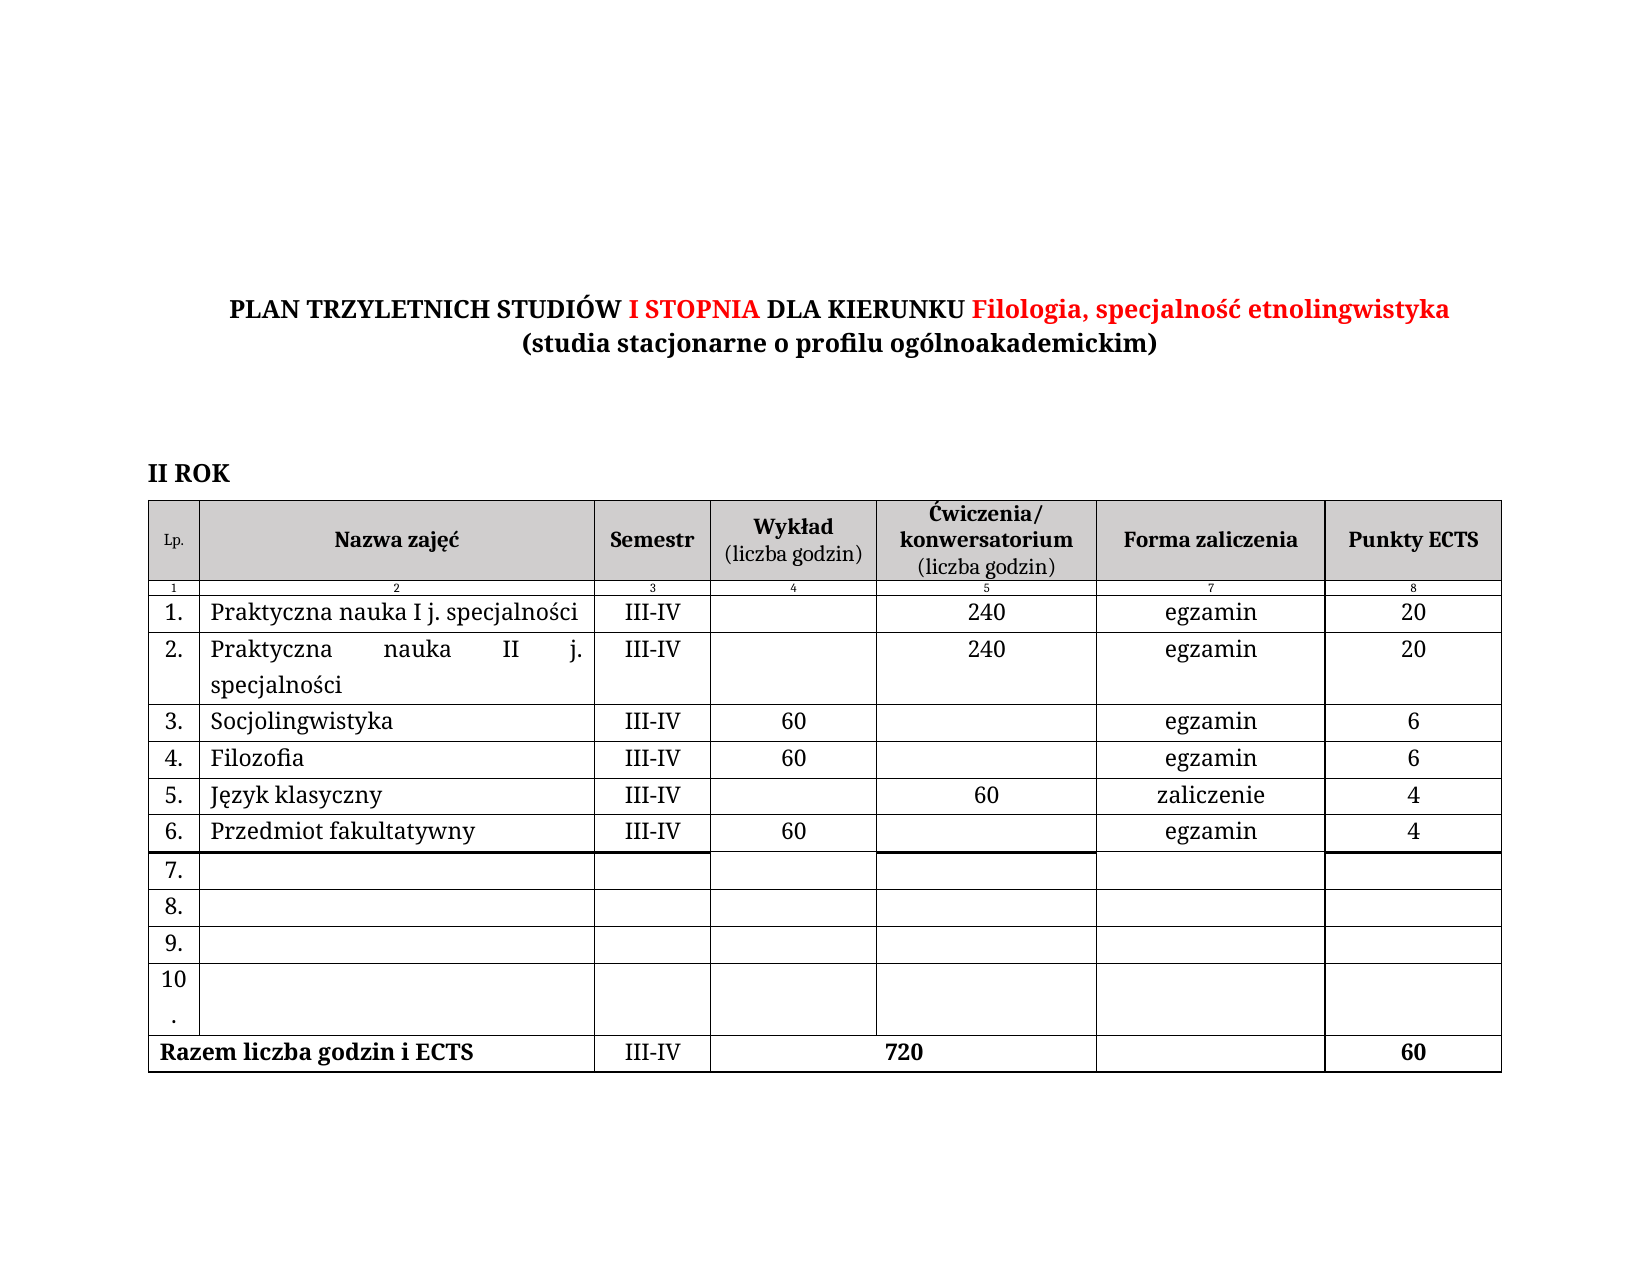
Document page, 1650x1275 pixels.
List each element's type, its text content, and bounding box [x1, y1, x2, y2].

table_cell III-IV [595, 742, 710, 777]
table_cell 6. [149, 815, 199, 851]
table_cell Razem liczba godzin i ECTS [149, 1036, 594, 1071]
table_cell III-IV [595, 633, 710, 704]
table_cell [877, 927, 1096, 962]
table_cell [200, 927, 594, 962]
table_cell 2 [200, 581, 594, 595]
table_cell 10. [149, 964, 199, 1035]
table_cell [1097, 1036, 1324, 1071]
table_header Forma zaliczenia [1097, 501, 1324, 580]
table_cell 60 [711, 815, 876, 851]
table_cell 5. [149, 779, 199, 814]
table_cell 3 [595, 581, 710, 595]
table_cell [1097, 852, 1324, 889]
table_cell egzamin [1097, 742, 1324, 777]
table_cell Język klasyczny [200, 779, 594, 814]
table_cell 8 [1326, 581, 1501, 595]
table_cell 8. [149, 890, 199, 926]
table_cell [711, 779, 876, 814]
table_cell [877, 742, 1096, 777]
text (studia stacjonarne o profilu ogólnoakademickim) [177, 326, 1502, 359]
table_cell 5 [877, 581, 1096, 595]
table_cell 720 [711, 1036, 1096, 1071]
table_cell [711, 964, 876, 1035]
table_cell III-IV [595, 1036, 710, 1071]
table_cell Praktyczna nauka I j. specjalności [200, 596, 594, 632]
table_cell Filozofia [200, 742, 594, 777]
table_cell [877, 964, 1096, 1035]
table_cell [1326, 854, 1501, 889]
table_cell 60 [711, 705, 876, 741]
table_cell [711, 852, 876, 889]
table_cell 6 [1326, 705, 1501, 741]
table_cell egzamin [1097, 705, 1324, 741]
table_cell 4 [711, 581, 876, 595]
table_cell 60 [877, 779, 1096, 814]
table_cell egzamin [1097, 596, 1324, 632]
table_cell [1097, 927, 1324, 962]
table_cell zaliczenie [1097, 779, 1324, 814]
table_cell [595, 964, 710, 1035]
table_cell [1326, 890, 1501, 926]
table_cell [1326, 964, 1501, 1035]
table_header Lp. [149, 501, 199, 580]
table_cell III-IV [595, 705, 710, 741]
table_cell [200, 964, 594, 1035]
table_cell [200, 890, 594, 926]
table_cell 60 [1326, 1036, 1501, 1071]
table_cell [595, 890, 710, 926]
table_cell 20 [1326, 596, 1501, 632]
table_cell III-IV [595, 815, 710, 851]
table_cell [595, 854, 710, 889]
table_cell [595, 927, 710, 962]
table_header Nazwa zajęć [200, 501, 594, 580]
table_header Ćwiczenia/ konwersatorium (liczba godzin) [877, 501, 1096, 580]
table_cell 9. [149, 927, 199, 962]
table_cell [711, 927, 876, 962]
table_cell 240 [877, 596, 1096, 632]
text PLAN TRZYLETNICH STUDIÓW I STOPNIA DLA KIERUNKU Filologia, specjalność etnolingwistyka [177, 291, 1502, 326]
table_cell egzamin [1097, 633, 1324, 704]
table_cell 240 [877, 633, 1096, 704]
table_cell egzamin [1097, 815, 1324, 851]
text II ROK [148, 456, 1502, 490]
table_cell [877, 890, 1096, 926]
table_cell [877, 815, 1096, 851]
table_cell 1. [149, 596, 199, 632]
table_cell 60 [711, 742, 876, 777]
table_cell 4 [1326, 815, 1501, 851]
table_cell [711, 890, 876, 926]
table_header Semestr [595, 501, 710, 580]
table_cell [1097, 964, 1324, 1035]
table_cell III-IV [595, 779, 710, 814]
table_cell 6 [1326, 742, 1501, 777]
table_cell [1326, 927, 1501, 962]
table_cell [200, 854, 594, 889]
table_header Wykład (liczba godzin) [711, 501, 876, 580]
table_cell 2. [149, 633, 199, 704]
table_cell 7. [149, 854, 199, 889]
table_cell 4. [149, 742, 199, 777]
table_cell [877, 705, 1096, 741]
table_cell 4 [1326, 779, 1501, 814]
table_cell Praktyczna nauka II j. specjalności [200, 633, 594, 704]
table_cell 1 [149, 581, 199, 595]
table_cell Przedmiot fakultatywny [200, 815, 594, 851]
table_cell [711, 596, 876, 632]
table_cell 3. [149, 705, 199, 741]
table_cell [711, 633, 876, 704]
table_cell [1097, 890, 1324, 926]
table_cell 7 [1097, 581, 1324, 595]
table_cell 20 [1326, 633, 1501, 704]
table_cell III-IV [595, 596, 710, 632]
table_header Punkty ECTS [1326, 501, 1501, 580]
table_cell Socjolingwistyka [200, 705, 594, 741]
table_cell [877, 854, 1096, 889]
